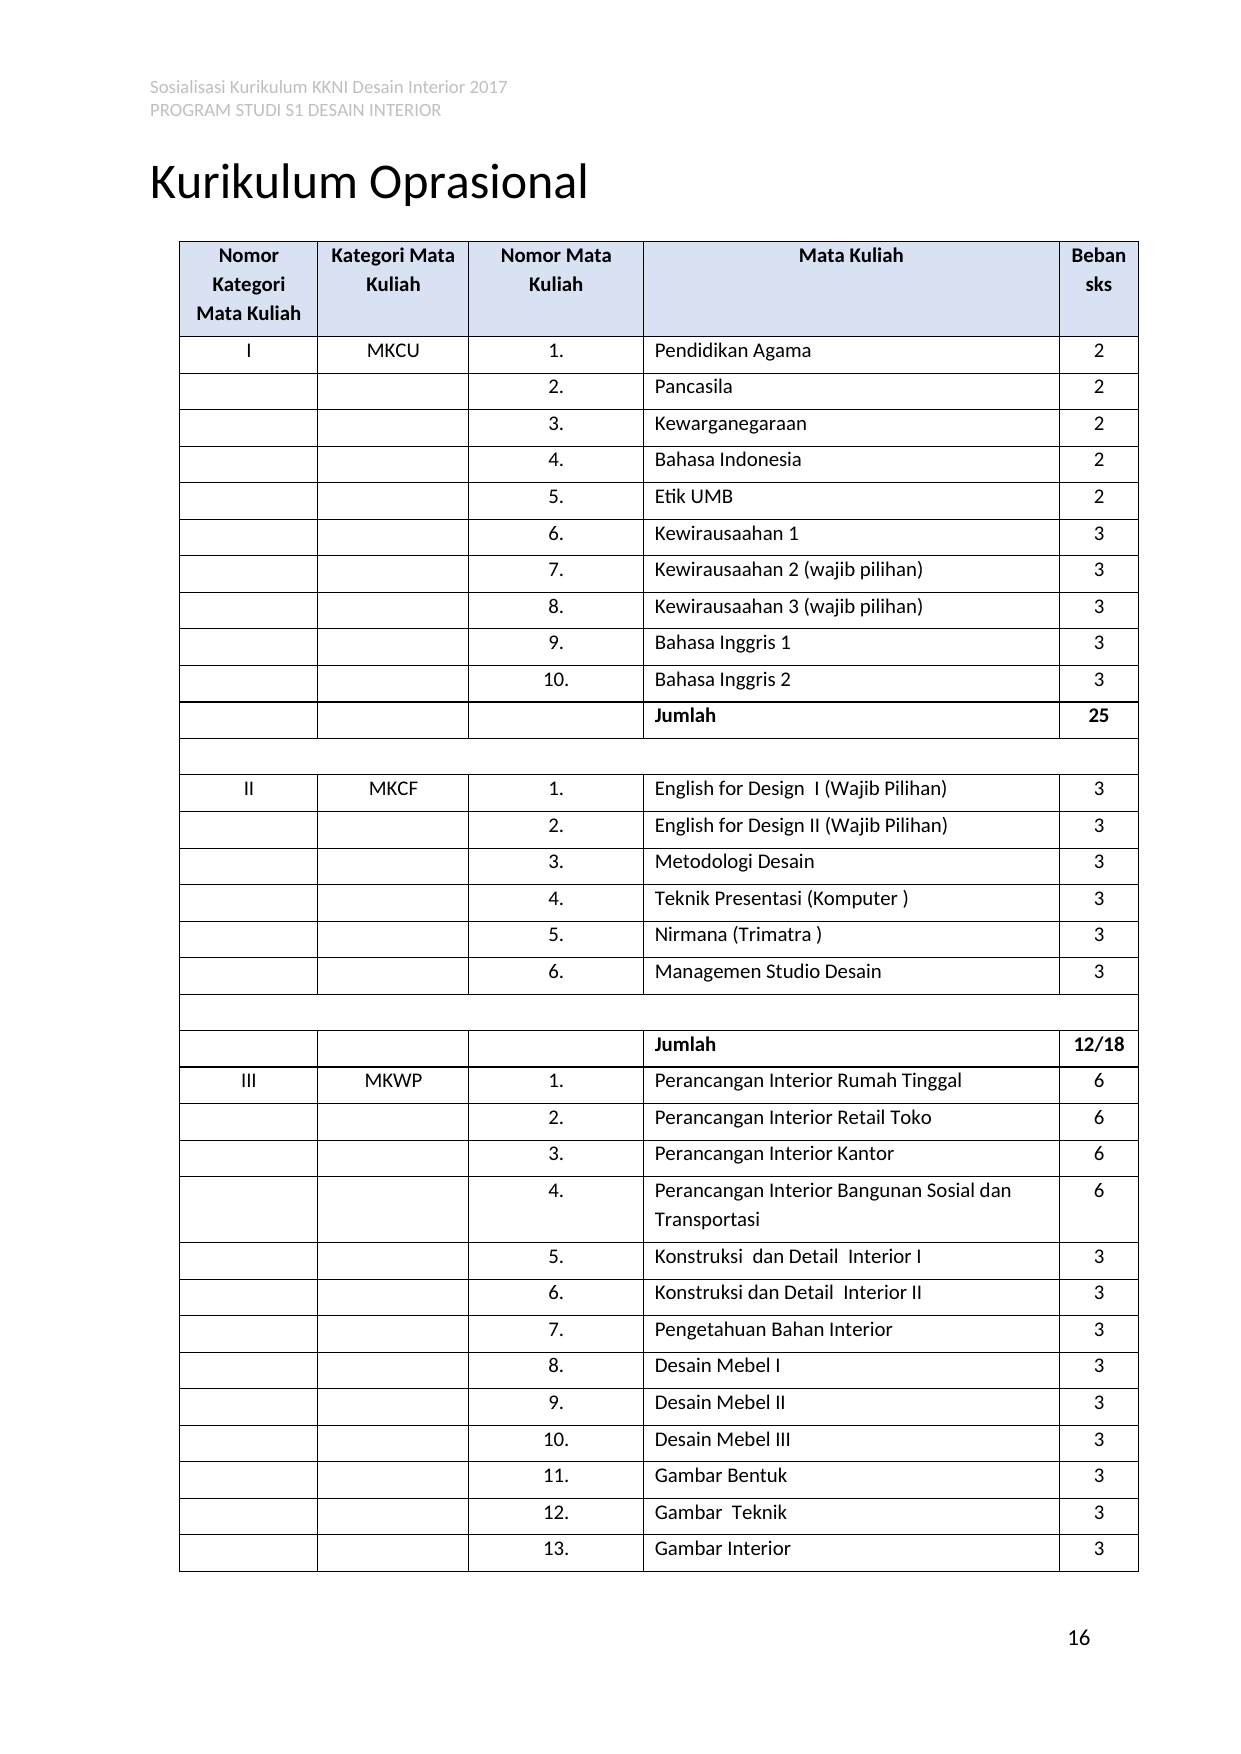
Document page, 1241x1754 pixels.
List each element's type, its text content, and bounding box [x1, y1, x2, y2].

table_cell 3 [1060, 1353, 1138, 1388]
table_cell Konstruksi dan Detail Interior II [644, 1280, 1059, 1315]
table_cell 2 [1060, 483, 1138, 519]
table_cell [318, 1177, 468, 1242]
table_header Nomor Kategori Mata Kuliah [180, 242, 317, 336]
table_cell 12. [469, 1499, 643, 1534]
table_cell [318, 849, 468, 884]
table_header Nomor Mata Kuliah [469, 242, 643, 336]
table_cell [180, 447, 317, 482]
table_cell [318, 1243, 468, 1278]
table_cell 10. [469, 1426, 643, 1461]
table_cell Jumlah [644, 1031, 1059, 1066]
table_cell Desain Mebel III [644, 1426, 1059, 1461]
table_cell 3 [1060, 629, 1138, 665]
table_cell Jumlah [644, 703, 1059, 738]
list Kurikulum Oprasional [150, 150, 1090, 211]
table_cell [180, 1389, 317, 1425]
table_cell Gambar Interior [644, 1535, 1059, 1571]
table_cell 3 [1060, 520, 1138, 555]
table_cell 3. [469, 849, 643, 884]
table_cell [318, 1141, 468, 1176]
table_cell [318, 1104, 468, 1139]
table_cell [469, 703, 643, 738]
table_cell [180, 812, 317, 847]
table_cell [318, 374, 468, 409]
table_cell [318, 483, 468, 519]
table_cell [180, 374, 317, 409]
table_cell MKCU [318, 337, 468, 372]
table_cell [318, 1389, 468, 1425]
table_cell 3 [1060, 922, 1138, 957]
table_cell [180, 1499, 317, 1534]
table_cell Gambar Teknik [644, 1499, 1059, 1534]
table_cell 5. [469, 922, 643, 957]
table_cell II [180, 775, 317, 811]
table_cell 2 [1060, 337, 1138, 372]
table_cell [180, 520, 317, 555]
table_cell Konstruksi dan Detail Interior I [644, 1243, 1059, 1278]
table_cell Perancangan Interior Kantor [644, 1141, 1059, 1176]
table_cell 2. [469, 812, 643, 847]
table_cell [180, 703, 317, 738]
table_cell 2 [1060, 447, 1138, 482]
table_cell Pengetahuan Bahan Interior [644, 1316, 1059, 1352]
table_cell 6. [469, 520, 643, 555]
table_cell 2. [469, 374, 643, 409]
table_cell [318, 1499, 468, 1534]
table_cell 3 [1060, 1389, 1138, 1425]
table_cell 2 [1060, 410, 1138, 446]
table_cell [318, 1535, 468, 1571]
table_cell 4. [469, 447, 643, 482]
table_cell Metodologi Desain [644, 849, 1059, 884]
table_cell 25 [1060, 703, 1138, 738]
table_cell 3 [1060, 1426, 1138, 1461]
table_cell 7. [469, 1316, 643, 1352]
table_cell I [180, 337, 317, 372]
table_cell 6. [469, 1280, 643, 1315]
table_cell 11. [469, 1462, 643, 1498]
table_cell Pendidikan Agama [644, 337, 1059, 372]
table_cell [180, 995, 1138, 1030]
table_cell Nirmana (Trimatra ) [644, 922, 1059, 957]
table_cell 2 [1060, 374, 1138, 409]
table_cell [180, 922, 317, 957]
table_cell Managemen Studio Desain [644, 958, 1059, 994]
table_cell Gambar Bentuk [644, 1462, 1059, 1498]
table_cell Teknik Presentasi (Komputer ) [644, 885, 1059, 921]
table_cell [318, 593, 468, 628]
table_cell [180, 593, 317, 628]
table_cell 3 [1060, 666, 1138, 701]
table_cell Pancasila [644, 374, 1059, 409]
table_cell [318, 629, 468, 665]
table_cell 1. [469, 337, 643, 372]
table_cell 10. [469, 666, 643, 701]
table_cell [180, 666, 317, 701]
table_cell [180, 1426, 317, 1461]
table_cell Desain Mebel II [644, 1389, 1059, 1425]
table_cell 3 [1060, 1535, 1138, 1571]
table_cell [180, 1177, 317, 1242]
table_cell [180, 1316, 317, 1352]
table_cell 6 [1060, 1104, 1138, 1139]
table_cell 3 [1060, 812, 1138, 847]
table_cell [318, 812, 468, 847]
table_cell 6 [1060, 1068, 1138, 1103]
table_cell 4. [469, 885, 643, 921]
table_cell [318, 1031, 468, 1066]
table_cell [180, 739, 1138, 774]
table_cell [318, 1353, 468, 1388]
table_cell [180, 410, 317, 446]
table_cell [318, 922, 468, 957]
table_cell [318, 520, 468, 555]
table_cell 3 [1060, 885, 1138, 921]
table_cell 3 [1060, 958, 1138, 994]
table_cell [180, 1535, 317, 1571]
table_cell III [180, 1068, 317, 1103]
table_cell [180, 1104, 317, 1139]
table_cell 7. [469, 556, 643, 592]
table_cell Kewirausaahan 1 [644, 520, 1059, 555]
table_cell [180, 1462, 317, 1498]
table_cell 3 [1060, 1462, 1138, 1498]
table_cell 9. [469, 629, 643, 665]
table_cell Kewirausaahan 2 (wajib pilihan) [644, 556, 1059, 592]
table_cell 5. [469, 1243, 643, 1278]
table_cell [180, 1353, 317, 1388]
table_cell 13. [469, 1535, 643, 1571]
table_cell Bahasa Inggris 2 [644, 666, 1059, 701]
table_cell 3 [1060, 593, 1138, 628]
table_cell [180, 958, 317, 994]
table_cell [180, 1141, 317, 1176]
table_cell 12/18 [1060, 1031, 1138, 1066]
table_cell [180, 483, 317, 519]
table_header Mata Kuliah [644, 242, 1059, 336]
table_cell [469, 1031, 643, 1066]
table_cell Perancangan Interior Rumah Tinggal [644, 1068, 1059, 1103]
table_cell English for Design I (Wajib Pilihan) [644, 775, 1059, 811]
table_cell [318, 1426, 468, 1461]
table_cell English for Design II (Wajib Pilihan) [644, 812, 1059, 847]
table_cell Perancangan Interior Retail Toko [644, 1104, 1059, 1139]
table_cell [318, 1316, 468, 1352]
table_cell 3 [1060, 556, 1138, 592]
table_cell [318, 410, 468, 446]
table_cell 3 [1060, 1243, 1138, 1278]
table_cell 3 [1060, 1499, 1138, 1534]
table_cell MKCF [318, 775, 468, 811]
table_cell 3 [1060, 1316, 1138, 1352]
table_cell [318, 885, 468, 921]
table_cell 3. [469, 1141, 643, 1176]
table_cell 6. [469, 958, 643, 994]
table_cell MKWP [318, 1068, 468, 1103]
table_cell 3 [1060, 849, 1138, 884]
table_cell 3 [1060, 1280, 1138, 1315]
table_cell 1. [469, 1068, 643, 1103]
table_cell 3. [469, 410, 643, 446]
table_cell [180, 1031, 317, 1066]
table_cell [318, 556, 468, 592]
table_cell 6 [1060, 1177, 1138, 1242]
table_cell Kewirausaahan 3 (wajib pilihan) [644, 593, 1059, 628]
table_cell [318, 1462, 468, 1498]
table_cell 5. [469, 483, 643, 519]
table_cell [318, 666, 468, 701]
table_cell Bahasa Inggris 1 [644, 629, 1059, 665]
table_cell [180, 629, 317, 665]
table_cell [318, 447, 468, 482]
table_cell 9. [469, 1389, 643, 1425]
table_cell 1. [469, 775, 643, 811]
table_cell [180, 885, 317, 921]
table_cell 8. [469, 1353, 643, 1388]
table_header Beban sks [1060, 242, 1138, 336]
table_cell [180, 849, 317, 884]
table_cell [180, 556, 317, 592]
table_cell Desain Mebel I [644, 1353, 1059, 1388]
table_cell 6 [1060, 1141, 1138, 1176]
table_cell Etik UMB [644, 483, 1059, 519]
table_cell [318, 703, 468, 738]
table_cell 4. [469, 1177, 643, 1242]
table_cell [318, 1280, 468, 1315]
table_cell Perancangan Interior Bangunan Sosial dan Transportasi [644, 1177, 1059, 1242]
table_cell Kewarganegaraan [644, 410, 1059, 446]
table_cell [180, 1280, 317, 1315]
table_cell 2. [469, 1104, 643, 1139]
table_cell 8. [469, 593, 643, 628]
table_cell Bahasa Indonesia [644, 447, 1059, 482]
table_cell [318, 958, 468, 994]
table_header Kategori Mata Kuliah [318, 242, 468, 336]
table_cell 3 [1060, 775, 1138, 811]
table_cell [180, 1243, 317, 1278]
